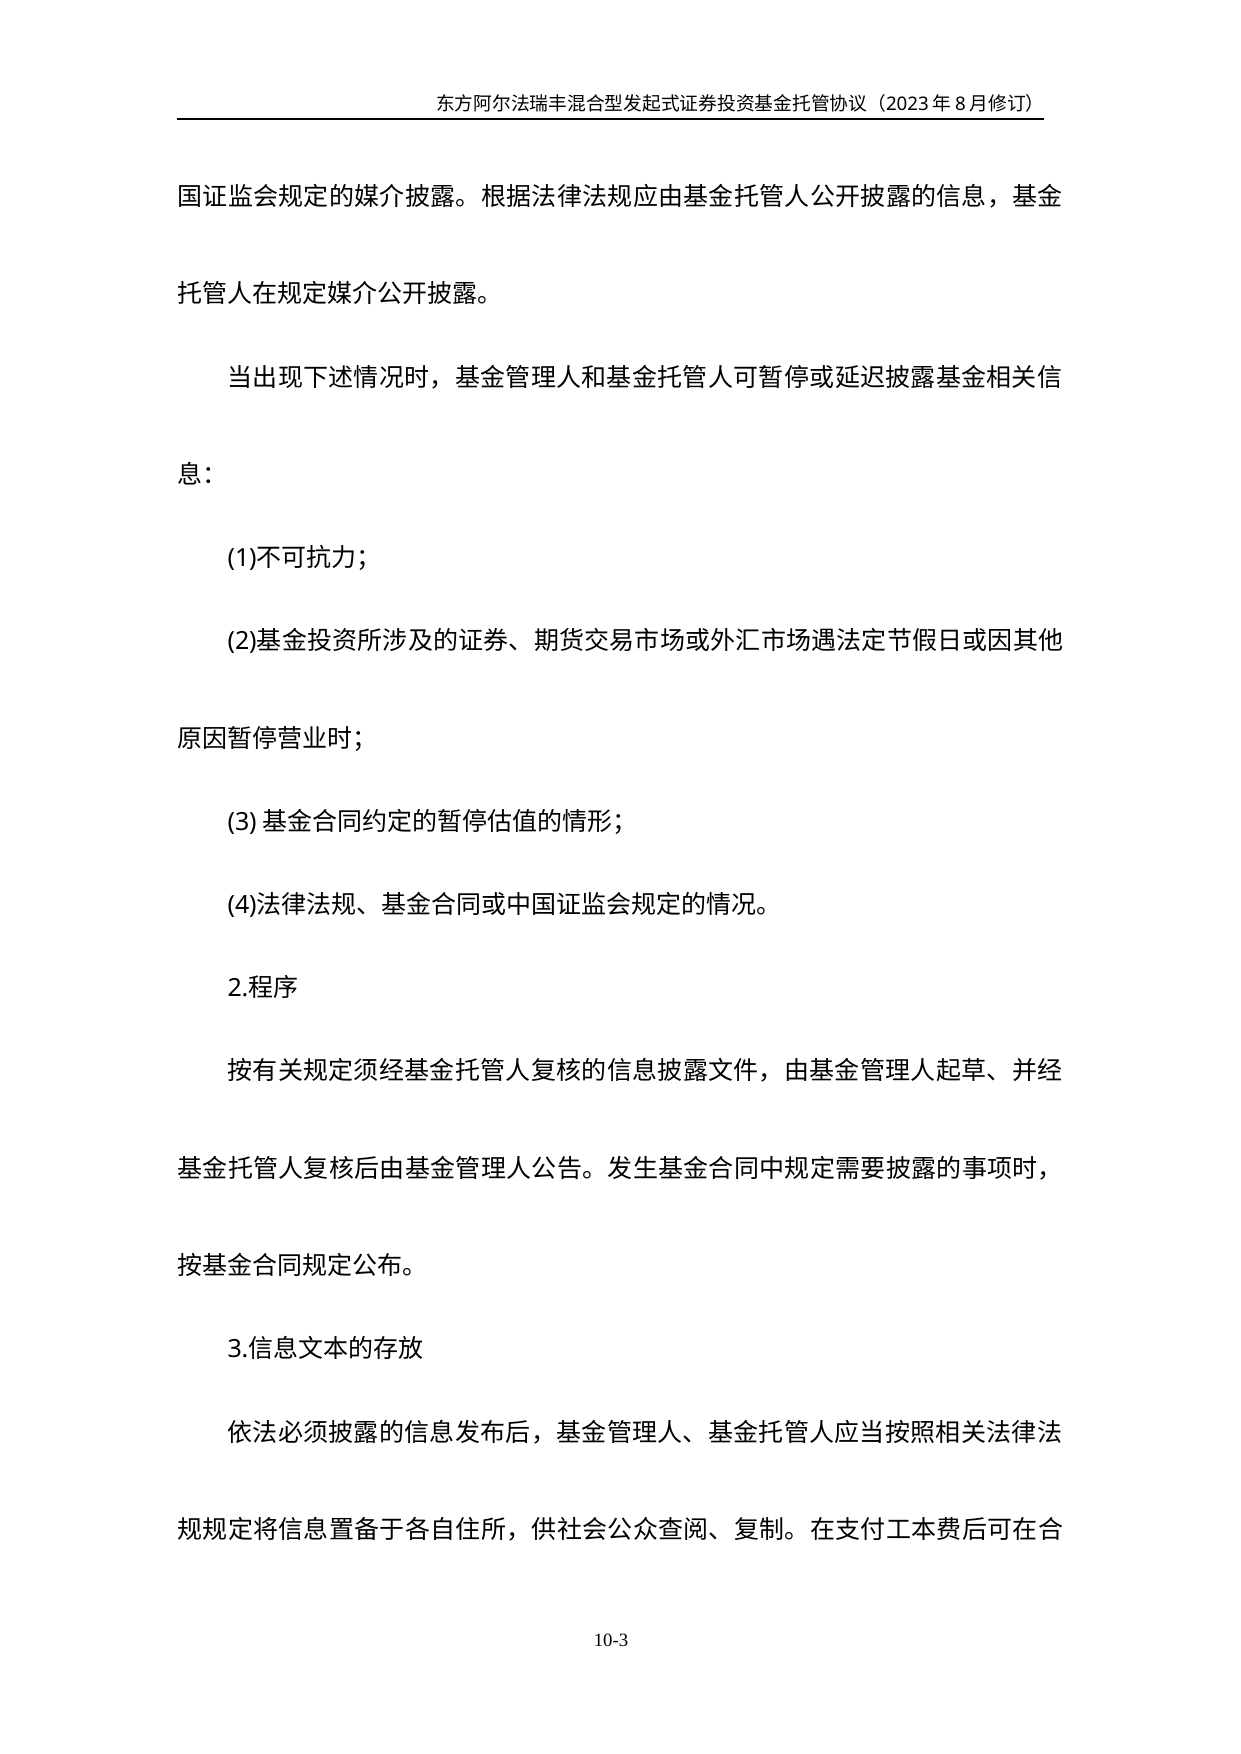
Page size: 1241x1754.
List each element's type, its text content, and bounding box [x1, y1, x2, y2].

text (2)基金投资所涉及的证券、期货交易市场或外汇市场遇法定节假日或因其他原因暂停营业时； [177, 606, 1063, 769]
text (3) 基金合同约定的暂停估值的情形； [177, 787, 1063, 852]
text 当出现下述情况时，基金管理人和基金托管人可暂停或延迟披露基金相关信息： [177, 343, 1063, 505]
text 按有关规定须经基金托管人复核的信息披露文件，由基金管理人起草、并经基金托管人复核后由基金管理人公告。发生基金合同中规定需要披露的事项时，按基金合同规定公布。 [177, 1036, 1063, 1296]
text (1)不可抗力； [177, 523, 1063, 588]
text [177, 1398, 1063, 1560]
text (4)法律法规、基金合同或中国证监会规定的情况。 [177, 870, 1063, 935]
text 2.程序 [177, 953, 1063, 1018]
text 3.信息文本的存放 [177, 1314, 1063, 1379]
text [177, 162, 1063, 324]
